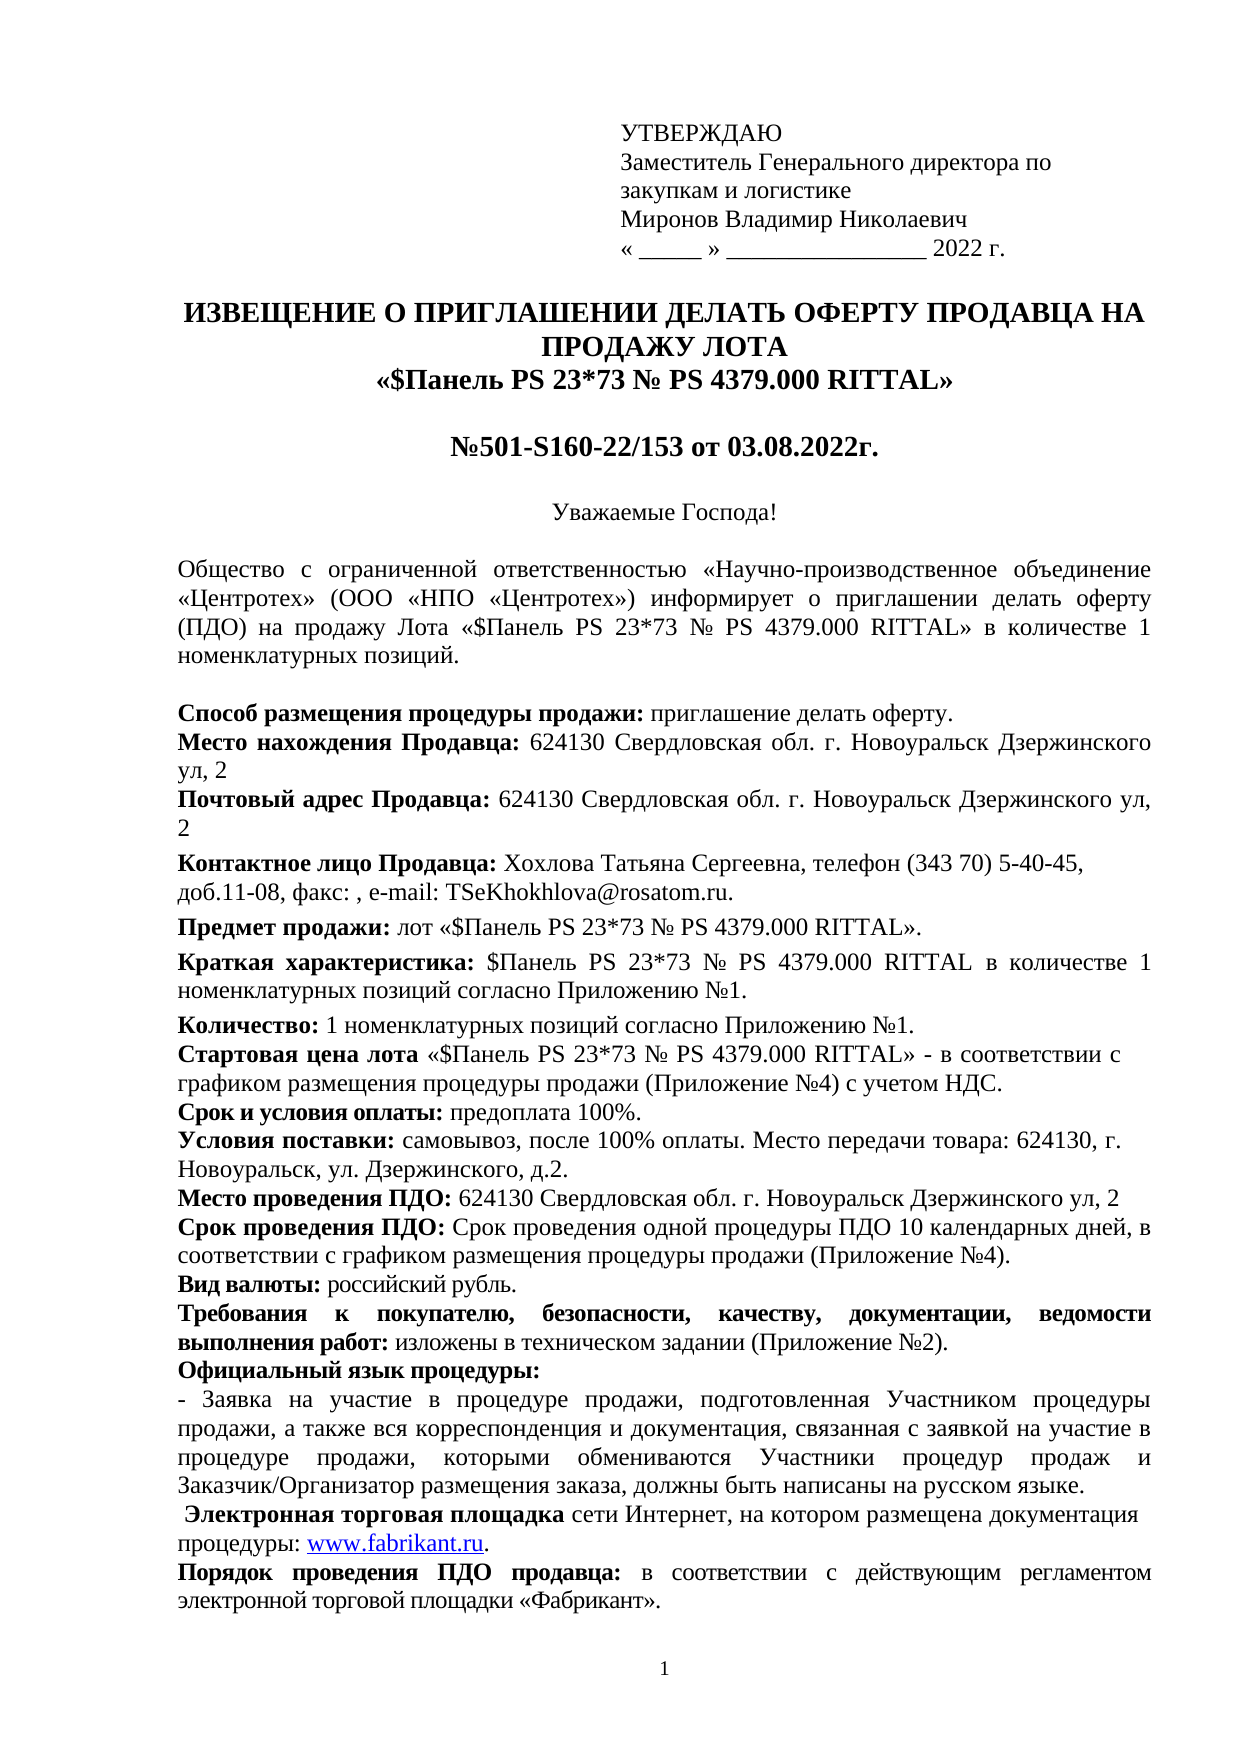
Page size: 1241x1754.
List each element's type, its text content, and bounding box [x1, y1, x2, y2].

text Контактное лицо Продавца: Хохлова Татьяна Сергеевна, телефон (343 70) 5-40-45, доб.11-08, факс: , e-mail: TSeKhokhlova@rosatom.ru. [177, 848, 1152, 905]
text Количество: 1 номенклатурных позиций согласно Приложению №1. [177, 1010, 1122, 1039]
text ИЗВЕЩЕНИЕ О ПРИГЛАШЕНИИ ДЕЛАТЬ ОФЕРТУ ПРОДАВЦА НА ПРОДАЖУ ЛОТА [177, 295, 1152, 362]
text Требования к покупателю, безопасности, качеству, документации, ведомости выполнения работ: изложены в техническом задании (Приложение №2). [177, 1298, 1152, 1355]
text Уважаемые Господа! [177, 497, 1152, 525]
text №501-S160-22/153 от 03.08.2022г. [177, 429, 1152, 463]
text Условия поставки: самовывоз, после 100% оплаты. Место передачи товара: 624130, г. Новоуральск, ул. Дзержинского, д.2. [177, 1125, 1122, 1183]
text «$Панель PS 23*73 № РS 4379.000 RITTAL» [177, 362, 1152, 396]
text Общество с ограниченной ответственностью «Научно-производственное объединение «Центротех» (ООО «НПО «Центротех») информирует о приглашении делать оферту (ПДО) на продажу Лота «$Панель PS 23*73 № РS 4379.000 RITTAL» в количестве 1 номенклатурных позиций. [177, 554, 1152, 669]
text - Заявка на участие в процедуре продажи, подготовленная Участником процедуры продажи, а также вся корреспонденция и документация, связанная с заявкой на участие в процедуре продажи, которыми обмениваются Участники процедур продаж и Заказчик/Организатор размещения заказа, должны быть написаны на русском языке. [177, 1384, 1152, 1499]
table_cell Заместитель Генерального директора по закупкам и логистике [609, 147, 1152, 204]
text Способ размещения процедуры продажи: приглашение делать оферту. [177, 698, 1152, 727]
text Вид валюты: российский рубль. [177, 1269, 1152, 1298]
text Краткая характеристика: $Панель PS 23*73 № РS 4379.000 RITTAL в количестве 1 номенклатурных позиций согласно Приложению №1. [177, 947, 1152, 1004]
text Срок проведения ПДО: Срок проведения одной процедуры ПДО 10 календарных дней, в соответствии с графиком размещения процедуры продажи (Приложение №4). [177, 1212, 1152, 1269]
text Срок и условия оплаты: предоплата 100%. [177, 1097, 1152, 1125]
text Почтовый адрес Продавца: 624130 Свердловская обл. г. Новоуральск Дзержинского ул, 2 [177, 784, 1152, 842]
text Место нахождения Продавца: 624130 Свердловская обл. г. Новоуральск Дзержинского ул, 2 [177, 727, 1152, 784]
text Электронная торговая площадка сети Интернет, на котором размещена документация процедуры: www.fabrikant.ru. [177, 1499, 1152, 1557]
text Место проведения ПДО: 624130 Свердловская обл. г. Новоуральск Дзержинского ул, 2 [177, 1183, 1152, 1212]
text Предмет продажи: лот «$Панель PS 23*73 № РS 4379.000 RITTAL». [177, 912, 1152, 940]
table_cell Миронов Владимир Николаевич [609, 204, 1152, 233]
text Официальный язык процедуры: [177, 1355, 1152, 1384]
text Стартовая цена лота «$Панель PS 23*73 № РS 4379.000 RITTAL» - в соответствии с графиком размещения процедуры продажи (Приложение №4) с учетом НДС. [177, 1039, 1122, 1097]
text Порядок проведения ПДО продавца: в соответствии с действующим регламентом электронной торговой площадки «Фабрикант». [177, 1557, 1152, 1614]
table_header УТВЕРЖДАЮ [609, 118, 1152, 147]
table_cell « _____ » ________________ 2022 г. [609, 233, 1152, 262]
